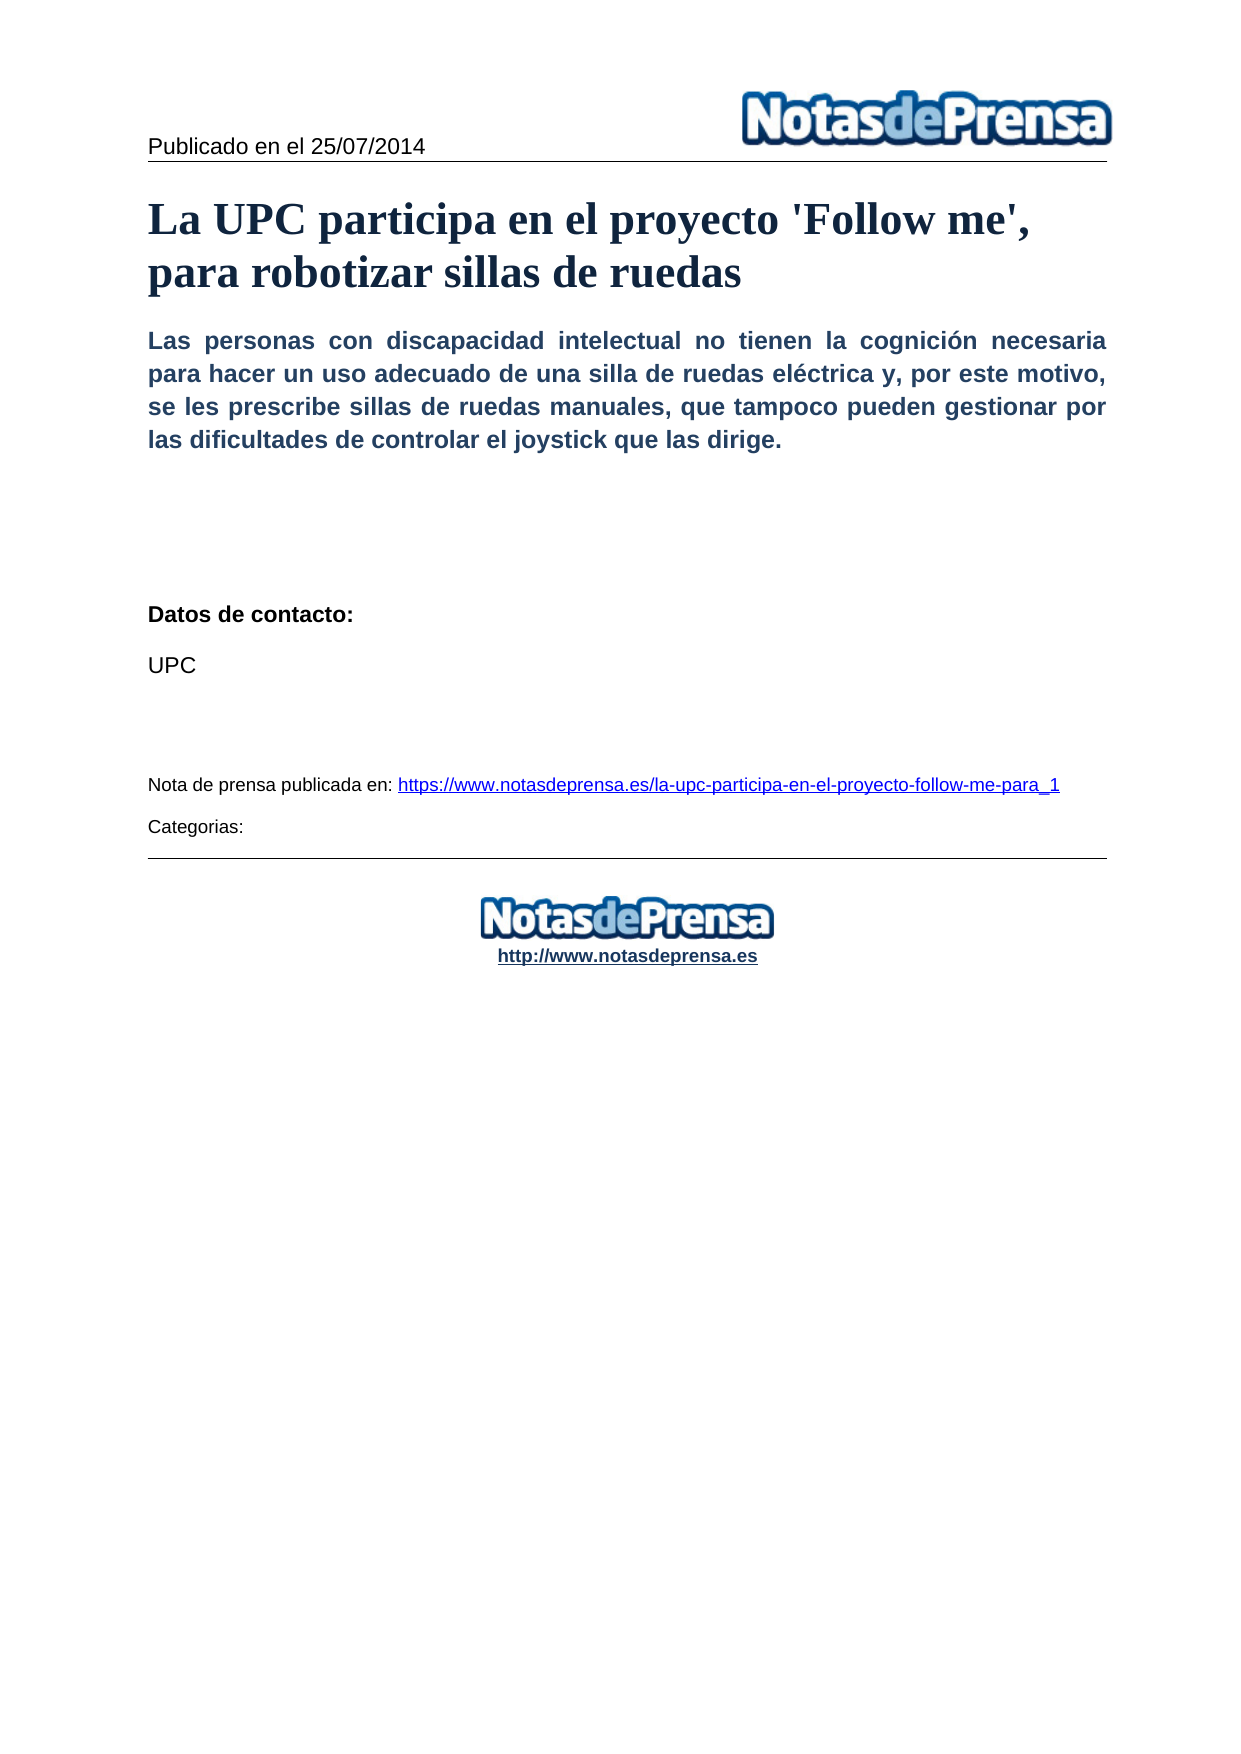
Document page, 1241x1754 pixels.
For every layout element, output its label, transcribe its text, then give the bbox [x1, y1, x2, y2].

text http://www.notasdeprensa.es [148, 945, 1107, 967]
text Nota de prensa publicada en: https://www.notasdeprensa.es/la-upc-participa-en-el-proyecto-follow-me-para_1 [148, 773, 1107, 795]
subtitle Las personas con discapacidad intelectual no tienen la cognición necesaria para hacer un uso adecuado de una silla de ruedas eléctrica y, por este motivo, se les prescribe sillas de ruedas manuales, que tampoco pueden gestionar por las dificultades de controlar el joystick que las dirige. [148, 326, 1107, 454]
text Datos de contacto: [148, 601, 1107, 628]
text UPC [148, 652, 1063, 679]
picture [742, 90, 1113, 148]
text Publicado en el 25/07/2014 [148, 133, 1107, 161]
text Categorias: [148, 816, 1107, 837]
subtitle La UPC participa en el proyecto 'Follow me', para robotizar sillas de ruedas [148, 192, 1107, 297]
picture [480, 895, 775, 941]
